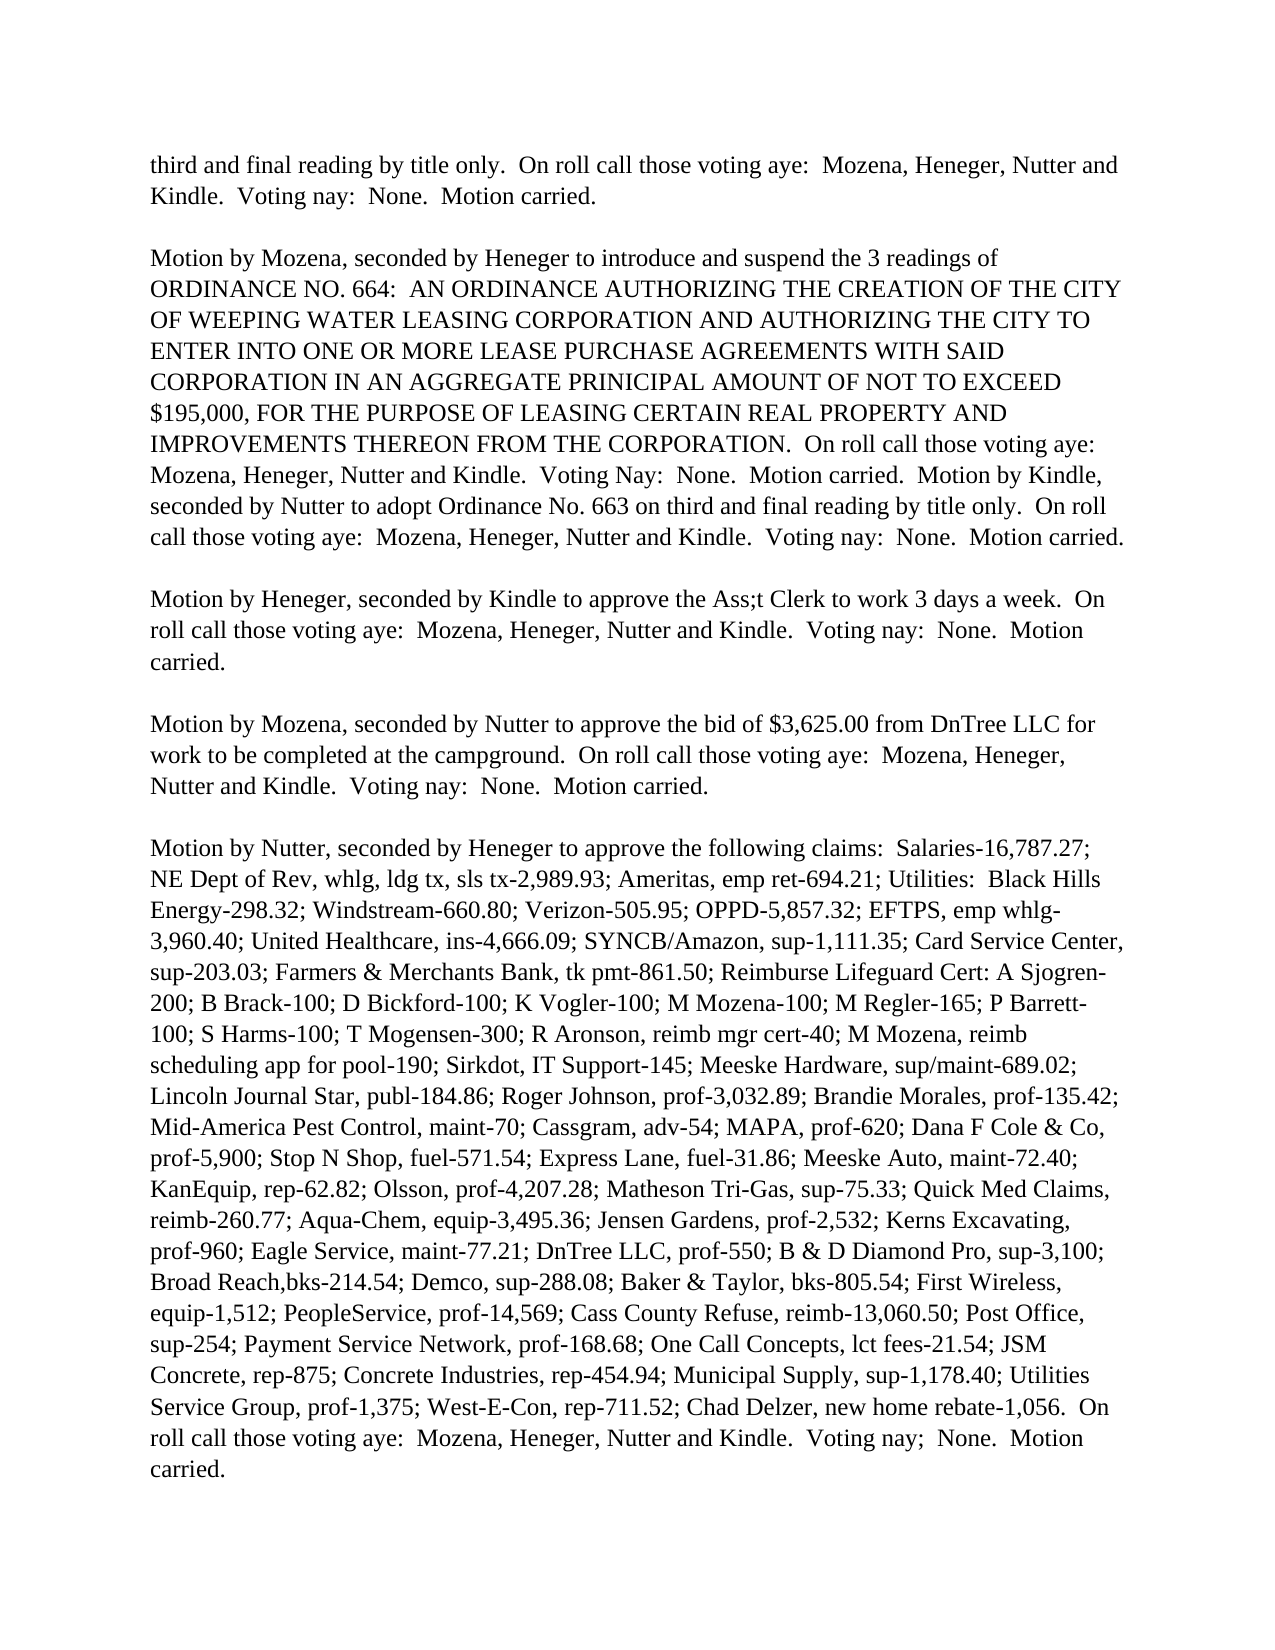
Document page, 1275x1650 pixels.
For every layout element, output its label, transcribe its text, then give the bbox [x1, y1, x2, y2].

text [150, 150, 1125, 210]
text Motion by Mozena, seconded by Nutter to approve the bid of $3,625.00 from DnTree LLC for work to be completed at the campground. On roll call those voting aye: Mozena, Heneger, Nutter and Kindle. Voting nay: None. Motion carried. [150, 709, 1125, 799]
text Motion by Mozena, seconded by Heneger to introduce and suspend the 3 readings of ORDINANCE NO. 664: AN ORDINANCE AUTHORIZING THE CREATION OF THE CITY OF WEEPING WATER LEASING CORPORATION AND AUTHORIZING THE CITY TO ENTER INTO ONE OR MORE LEASE PURCHASE AGREEMENTS WITH SAID CORPORATION IN AN AGGREGATE PRINICIPAL AMOUNT OF NOT TO EXCEED $195,000, FOR THE PURPOSE OF LEASING CERTAIN REAL PROPERTY AND IMPROVEMENTS THEREON FROM THE CORPORATION. On roll call those voting aye: Mozena, Heneger, Nutter and Kindle. Voting Nay: None. Motion carried. Motion by Kindle, seconded by Nutter to adopt Ordinance No. 663 on third and final reading by title only. On roll call those voting aye: Mozena, Heneger, Nutter and Kindle. Voting nay: None. Motion carried. [150, 243, 1125, 551]
text Motion by Heneger, seconded by Kindle to approve the Ass;t Clerk to work 3 days a week. On roll call those voting aye: Mozena, Heneger, Nutter and Kindle. Voting nay: None. Motion carried. [150, 584, 1125, 675]
text Motion by Nutter, seconded by Heneger to approve the following claims: Salaries-16,787.27; NE Dept of Rev, whlg, ldg tx, sls tx-2,989.93; Ameritas, emp ret-694.21; Utilities: Black Hills Energy-298.32; Windstream-660.80; Verizon-505.95; OPPD-5,857.32; EFTPS, emp whlg-3,960.40; United Healthcare, ins-4,666.09; SYNCB/Amazon, sup-1,111.35; Card Service Center, sup-203.03; Farmers & Merchants Bank, tk pmt-861.50; Reimburse Lifeguard Cert: A Sjogren-200; B Brack-100; D Bickford-100; K Vogler-100; M Mozena-100; M Regler-165; P Barrett-100; S Harms-100; T Mogensen-300; R Aronson, reimb mgr cert-40; M Mozena, reimb scheduling app for pool-190; Sirkdot, IT Support-145; Meeske Hardware, sup/maint-689.02; Lincoln Journal Star, publ-184.86; Roger Johnson, prof-3,032.89; Brandie Morales, prof-135.42; Mid-America Pest Control, maint-70; Cassgram, adv-54; MAPA, prof-620; Dana F Cole & Co, prof-5,900; Stop N Shop, fuel-571.54; Express Lane, fuel-31.86; Meeske Auto, maint-72.40; KanEquip, rep-62.82; Olsson, prof-4,207.28; Matheson Tri-Gas, sup-75.33; Quick Med Claims, reimb-260.77; Aqua-Chem, equip-3,495.36; Jensen Gardens, prof-2,532; Kerns Excavating, prof-960; Eagle Service, maint-77.21; DnTree LLC, prof-550; B & D Diamond Pro, sup-3,100; Broad Reach,bks-214.54; Demco, sup-288.08; Baker & Taylor, bks-805.54; First Wireless, equip-1,512; PeopleService, prof-14,569; Cass County Refuse, reimb-13,060.50; Post Office, sup-254; Payment Service Network, prof-168.68; One Call Concepts, lct fees-21.54; JSM Concrete, rep-875; Concrete Industries, rep-454.94; Municipal Supply, sup-1,178.40; Utilities Service Group, prof-1,375; West-E-Con, rep-711.52; Chad Delzer, new home rebate-1,056. On roll call those voting aye: Mozena, Heneger, Nutter and Kindle. Voting nay; None. Motion carried. [150, 833, 1125, 1482]
